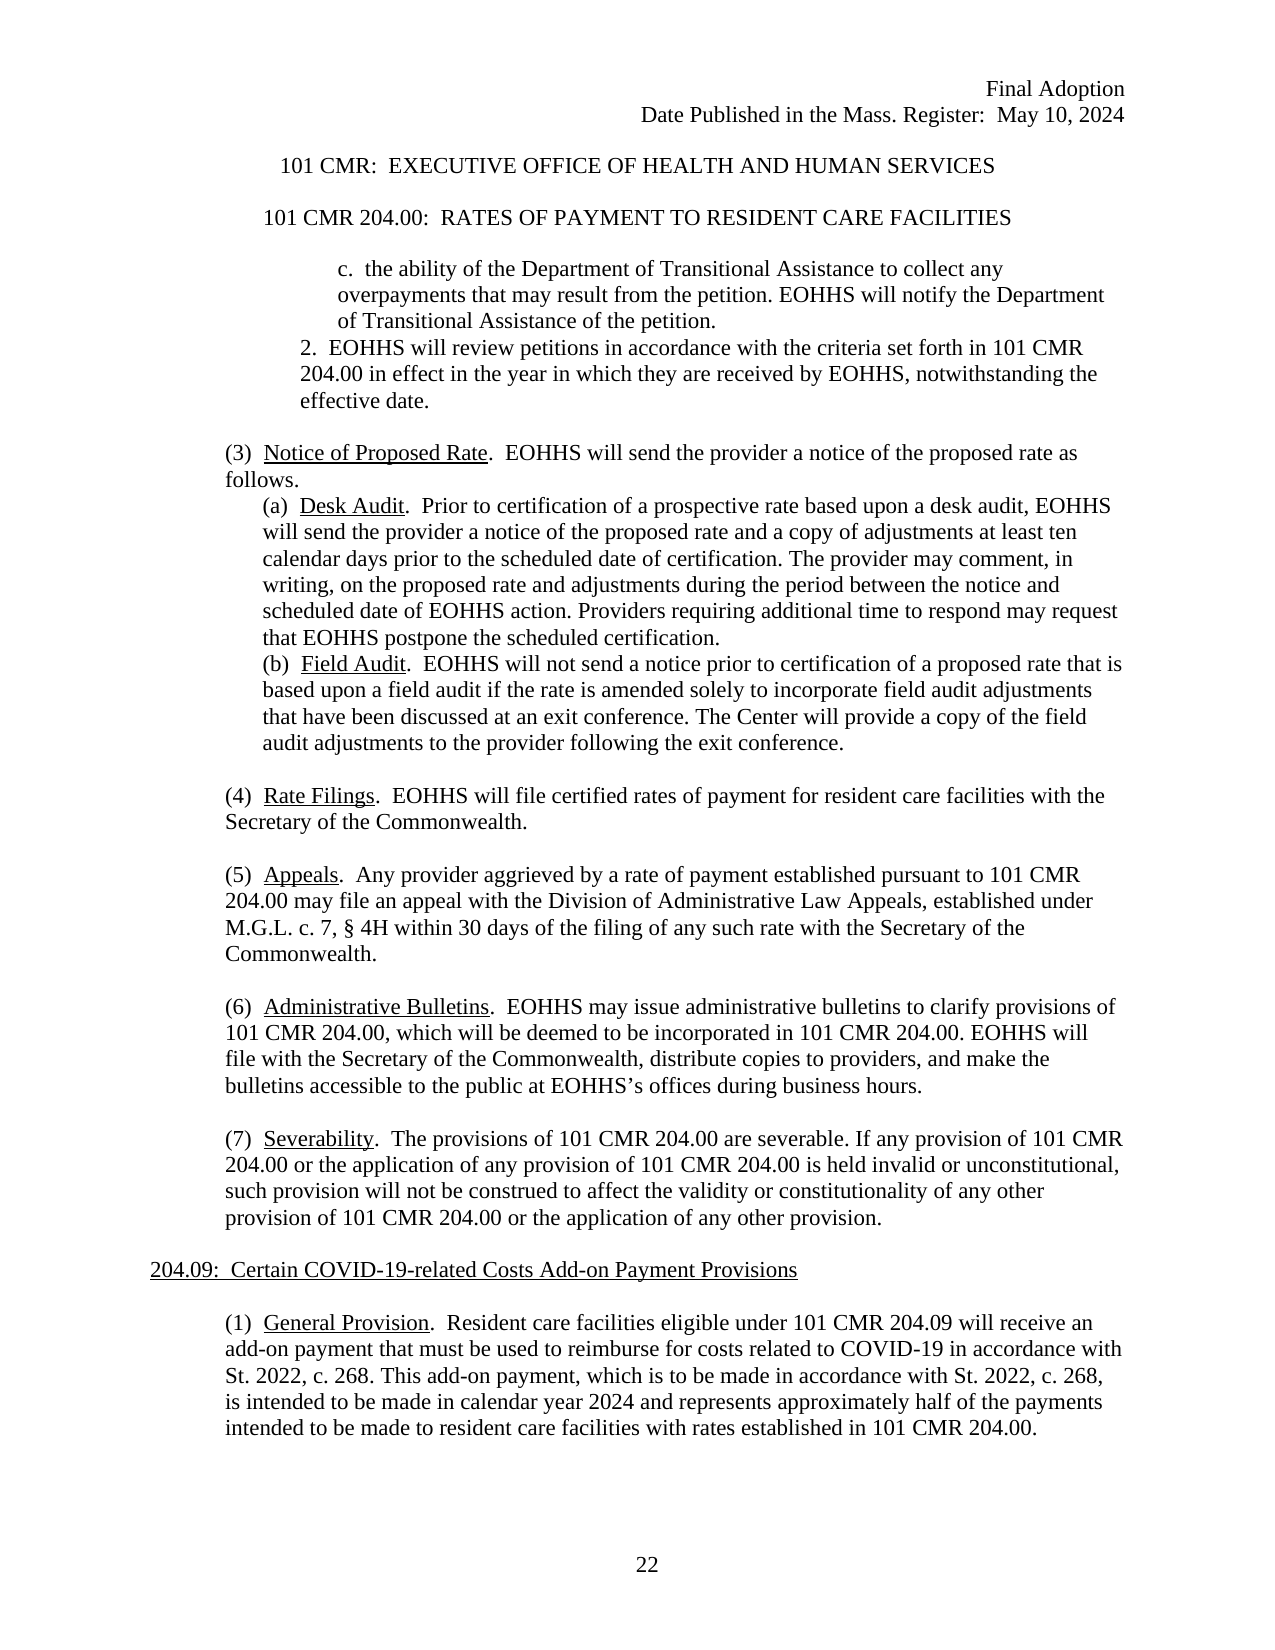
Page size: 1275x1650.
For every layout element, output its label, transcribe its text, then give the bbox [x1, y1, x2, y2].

text c. the ability of the Department of Transitional Assistance to collect any overpayments that may result from the petition. EOHHS will notify the Department of Transitional Assistance of the petition. [337, 255, 1125, 334]
text (1) General Provision. Resident care facilities eligible under 101 CMR 204.09 will receive an add-on payment that must be used to reimburse for costs related to COVID-19 in accordance with St. 2022, c. 268. This add-on payment, which is to be made in accordance with St. 2022, c. 268, is intended to be made in calendar year 2024 and represents approximately half of the payments intended to be made to resident care facilities with rates established in 101 CMR 204.00. [225, 1309, 1125, 1441]
text (7) Severability. The provisions of 101 CMR 204.00 are severable. If any provision of 101 CMR 204.00 or the application of any provision of 101 CMR 204.00 is held invalid or unconstitutional, such provision will not be construed to affect the validity or constitutionality of any other provision of 101 CMR 204.00 or the application of any other provision. [225, 1124, 1125, 1230]
text (a) Desk Audit. Prior to certification of a prospective rate based upon a desk audit, EOHHS will send the provider a notice of the proposed rate and a copy of adjustments at least ten calendar days prior to the scheduled date of certification. The provider may comment, in writing, on the proposed rate and adjustments during the period between the notice and scheduled date of EOHHS action. Providers requiring additional time to respond may request that EOHHS postpone the scheduled certification. [262, 492, 1125, 650]
text (5) Appeals. Any provider aggrieved by a rate of payment established pursuant to 101 CMR 204.00 may file an appeal with the Division of Administrative Law Appeals, established under M.G.L. c. 7, § 4H within 30 days of the filing of any such rate with the Secretary of the Commonwealth. [225, 861, 1125, 966]
text (6) Administrative Bulletins. EOHHS may issue administrative bulletins to clarify provisions of 101 CMR 204.00, which will be deemed to be incorporated in 101 CMR 204.00. EOHHS will file with the Secretary of the Commonwealth, distribute copies to providers, and make the bulletins accessible to the public at EOHHS’s offices during business hours. [225, 993, 1125, 1098]
text (4) Rate Filings. EOHHS will file certified rates of payment for resident care facilities with the Secretary of the Commonwealth. [225, 782, 1125, 835]
text 204.09: Certain COVID-19-related Costs Add-on Payment Provisions [150, 1256, 1125, 1283]
text (b) Field Audit. EOHHS will not send a notice prior to certification of a proposed rate that is based upon a field audit if the rate is amended solely to incorporate field audit adjustments that have been discussed at an exit conference. The Center will provide a copy of the field audit adjustments to the provider following the exit conference. [262, 650, 1125, 756]
text (3) Notice of Proposed Rate. EOHHS will send the provider a notice of the proposed rate as follows. [225, 439, 1125, 492]
text 2. EOHHS will review petitions in accordance with the criteria set forth in 101 CMR 204.00 in effect in the year in which they are received by EOHHS, notwithstanding the effective date. [300, 334, 1125, 413]
